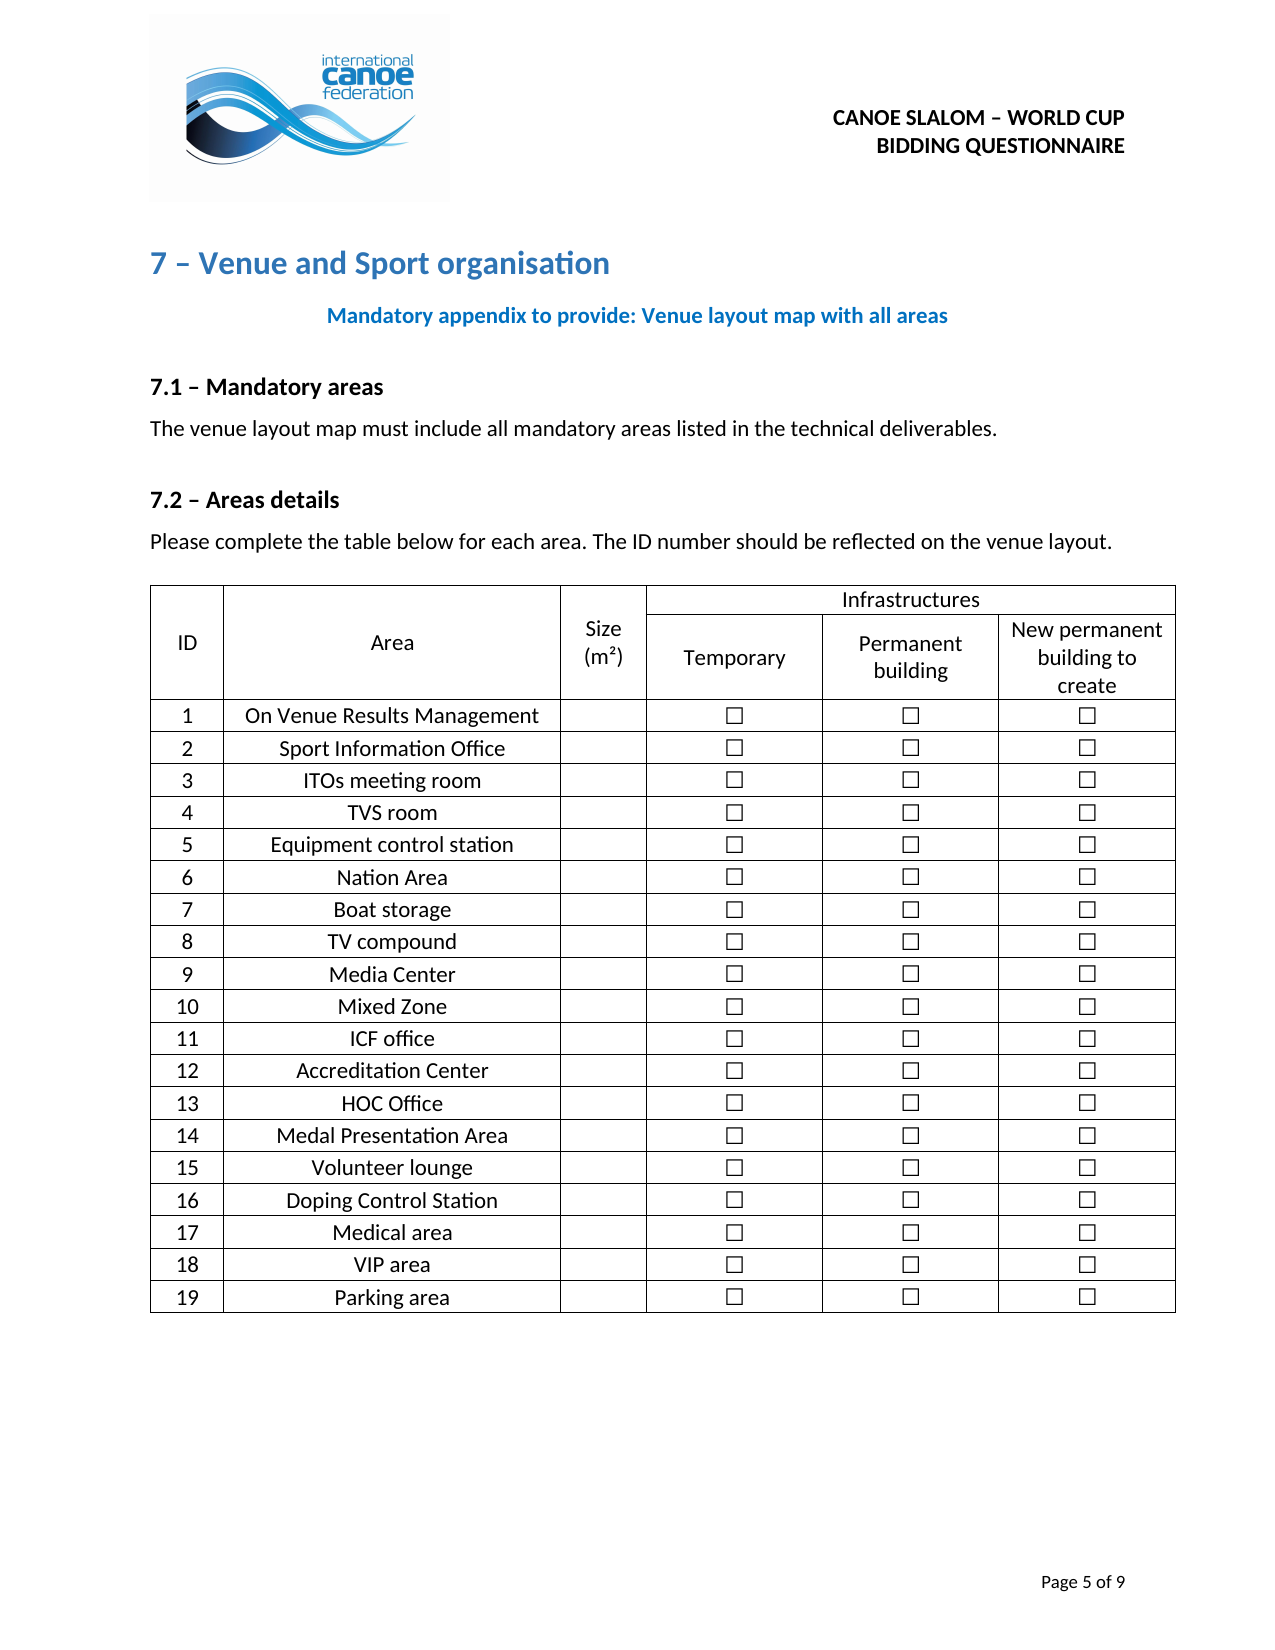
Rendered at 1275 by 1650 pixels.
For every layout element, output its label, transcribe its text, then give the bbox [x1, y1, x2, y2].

table_cell ☐ [999, 1055, 1175, 1086]
table_cell Accreditation Center [224, 1055, 560, 1086]
table_cell ☐ [647, 1249, 822, 1280]
table_cell ☐ [999, 926, 1175, 957]
table_cell ☐ [647, 1184, 822, 1215]
table_cell ☐ [823, 1249, 998, 1280]
table_cell ☐ [999, 990, 1175, 1022]
picture [148, 14, 450, 202]
table_cell [561, 1023, 646, 1054]
table_cell ☐ [999, 700, 1175, 731]
table_cell ☐ [999, 958, 1175, 989]
table_cell [561, 926, 646, 957]
table_cell [561, 797, 646, 828]
table_cell ☐ [823, 990, 998, 1022]
table_cell ☐ [647, 861, 822, 892]
table_cell 4 [151, 797, 223, 828]
table_cell Nation Area [224, 861, 560, 892]
table_header Infrastructures [647, 586, 1175, 614]
table_cell [561, 1184, 646, 1215]
table_cell ☐ [647, 1055, 822, 1086]
table_cell ☐ [999, 1249, 1175, 1280]
table_cell 12 [151, 1055, 223, 1086]
table_cell 14 [151, 1120, 223, 1151]
table_cell 9 [151, 958, 223, 989]
table_cell ☐ [823, 764, 998, 796]
table_cell ☐ [999, 1152, 1175, 1183]
table_cell ☐ [999, 829, 1175, 860]
table_cell VIP area [224, 1249, 560, 1280]
table_cell ☐ [999, 1087, 1175, 1118]
table_cell [561, 1120, 646, 1151]
table_cell 2 [151, 732, 223, 763]
table_cell ☐ [647, 700, 822, 731]
table_cell Temporary [647, 615, 822, 699]
table_cell ☐ [647, 894, 822, 925]
table_cell ☐ [647, 797, 822, 828]
table_cell [561, 829, 646, 860]
table_cell 5 [151, 829, 223, 860]
table_cell ☐ [823, 797, 998, 828]
table_cell [561, 1281, 646, 1312]
subtitle – Mandatory areas [150, 371, 1125, 402]
table_cell 18 [151, 1249, 223, 1280]
table_cell 1 [151, 700, 223, 731]
table_cell ☐ [823, 732, 998, 763]
table_cell 17 [151, 1216, 223, 1248]
table_cell Medal Presentation Area [224, 1120, 560, 1151]
table_cell Equipment control station [224, 829, 560, 860]
table_cell Doping Control Station [224, 1184, 560, 1215]
table_cell [561, 1087, 646, 1118]
table_cell ☐ [647, 1087, 822, 1118]
table_cell Media Center [224, 958, 560, 989]
table_cell ☐ [647, 958, 822, 989]
table_cell 8 [151, 926, 223, 957]
table_cell 13 [151, 1087, 223, 1118]
table_cell TVS room [224, 797, 560, 828]
table_cell 3 [151, 764, 223, 796]
table_cell ☐ [647, 926, 822, 957]
table_cell ☐ [823, 1120, 998, 1151]
table_cell ☐ [999, 1120, 1175, 1151]
table_cell ☐ [647, 990, 822, 1022]
text The venue layout map must include all mandatory areas listed in the technical deliverables. [150, 414, 1125, 442]
table_cell ☐ [823, 1055, 998, 1086]
table_cell Medical area [224, 1216, 560, 1248]
table_cell Permanent building [823, 615, 998, 699]
table_cell 11 [151, 1023, 223, 1054]
table_cell ☐ [647, 732, 822, 763]
table_header Size (m²) [561, 586, 646, 699]
table_cell [561, 1055, 646, 1086]
table_cell Mixed Zone [224, 990, 560, 1022]
table_cell [561, 764, 646, 796]
table_cell Parking area [224, 1281, 560, 1312]
table_cell ☐ [823, 1023, 998, 1054]
table_cell ☐ [999, 1216, 1175, 1248]
table_cell ☐ [823, 829, 998, 860]
text Please complete the table below for each area. The ID number should be reflected on the venue layout. [150, 527, 1125, 555]
table_cell ☐ [823, 1281, 998, 1312]
table_cell Sport Information Office [224, 732, 560, 763]
table_cell ☐ [647, 1023, 822, 1054]
table_cell ☐ [999, 764, 1175, 796]
table_cell ITOs meeting room [224, 764, 560, 796]
table_cell Boat storage [224, 894, 560, 925]
table_cell ☐ [999, 894, 1175, 925]
subtitle 7.2 – Areas details [150, 484, 1125, 514]
table_cell ☐ [999, 732, 1175, 763]
table_cell [561, 700, 646, 731]
table_cell 16 [151, 1184, 223, 1215]
table_cell ☐ [823, 1216, 998, 1248]
text Mandatory appendix to provide: Venue layout map with all areas [150, 301, 1125, 329]
table_cell Volunteer lounge [224, 1152, 560, 1183]
table_cell [561, 732, 646, 763]
table_cell ☐ [647, 764, 822, 796]
table_header Area [224, 586, 560, 699]
table_cell New permanent building to create [999, 615, 1175, 699]
table_header ID [151, 586, 223, 699]
table_cell ☐ [823, 1087, 998, 1118]
table_cell ☐ [823, 700, 998, 731]
table_cell ☐ [823, 894, 998, 925]
table_cell ☐ [823, 958, 998, 989]
table_cell ☐ [823, 1152, 998, 1183]
table_cell ☐ [999, 1184, 1175, 1215]
table_cell ☐ [823, 1184, 998, 1215]
table_cell ICF office [224, 1023, 560, 1054]
table_cell ☐ [823, 861, 998, 892]
table_cell [561, 894, 646, 925]
table_cell 7 [151, 894, 223, 925]
table_cell ☐ [647, 1152, 822, 1183]
subtitle 7 – Venue and Sport organisation [150, 242, 1125, 283]
table_cell TV compound [224, 926, 560, 957]
table_cell ☐ [999, 1023, 1175, 1054]
table_cell ☐ [647, 1120, 822, 1151]
table_cell ☐ [999, 861, 1175, 892]
table_cell [561, 990, 646, 1022]
table_cell ☐ [823, 926, 998, 957]
table_cell ☐ [999, 1281, 1175, 1312]
table_cell 10 [151, 990, 223, 1022]
table_cell 19 [151, 1281, 223, 1312]
table_cell [561, 1216, 646, 1248]
table_cell [561, 1249, 646, 1280]
table_cell [561, 958, 646, 989]
table_cell [561, 1152, 646, 1183]
table_cell HOC Office [224, 1087, 560, 1118]
table_cell [561, 861, 646, 892]
table_cell ☐ [647, 829, 822, 860]
table_cell On Venue Results Management [224, 700, 560, 731]
table_cell 15 [151, 1152, 223, 1183]
table_cell ☐ [999, 797, 1175, 828]
table_cell 6 [151, 861, 223, 892]
table_cell ☐ [647, 1216, 822, 1248]
table_cell ☐ [647, 1281, 822, 1312]
